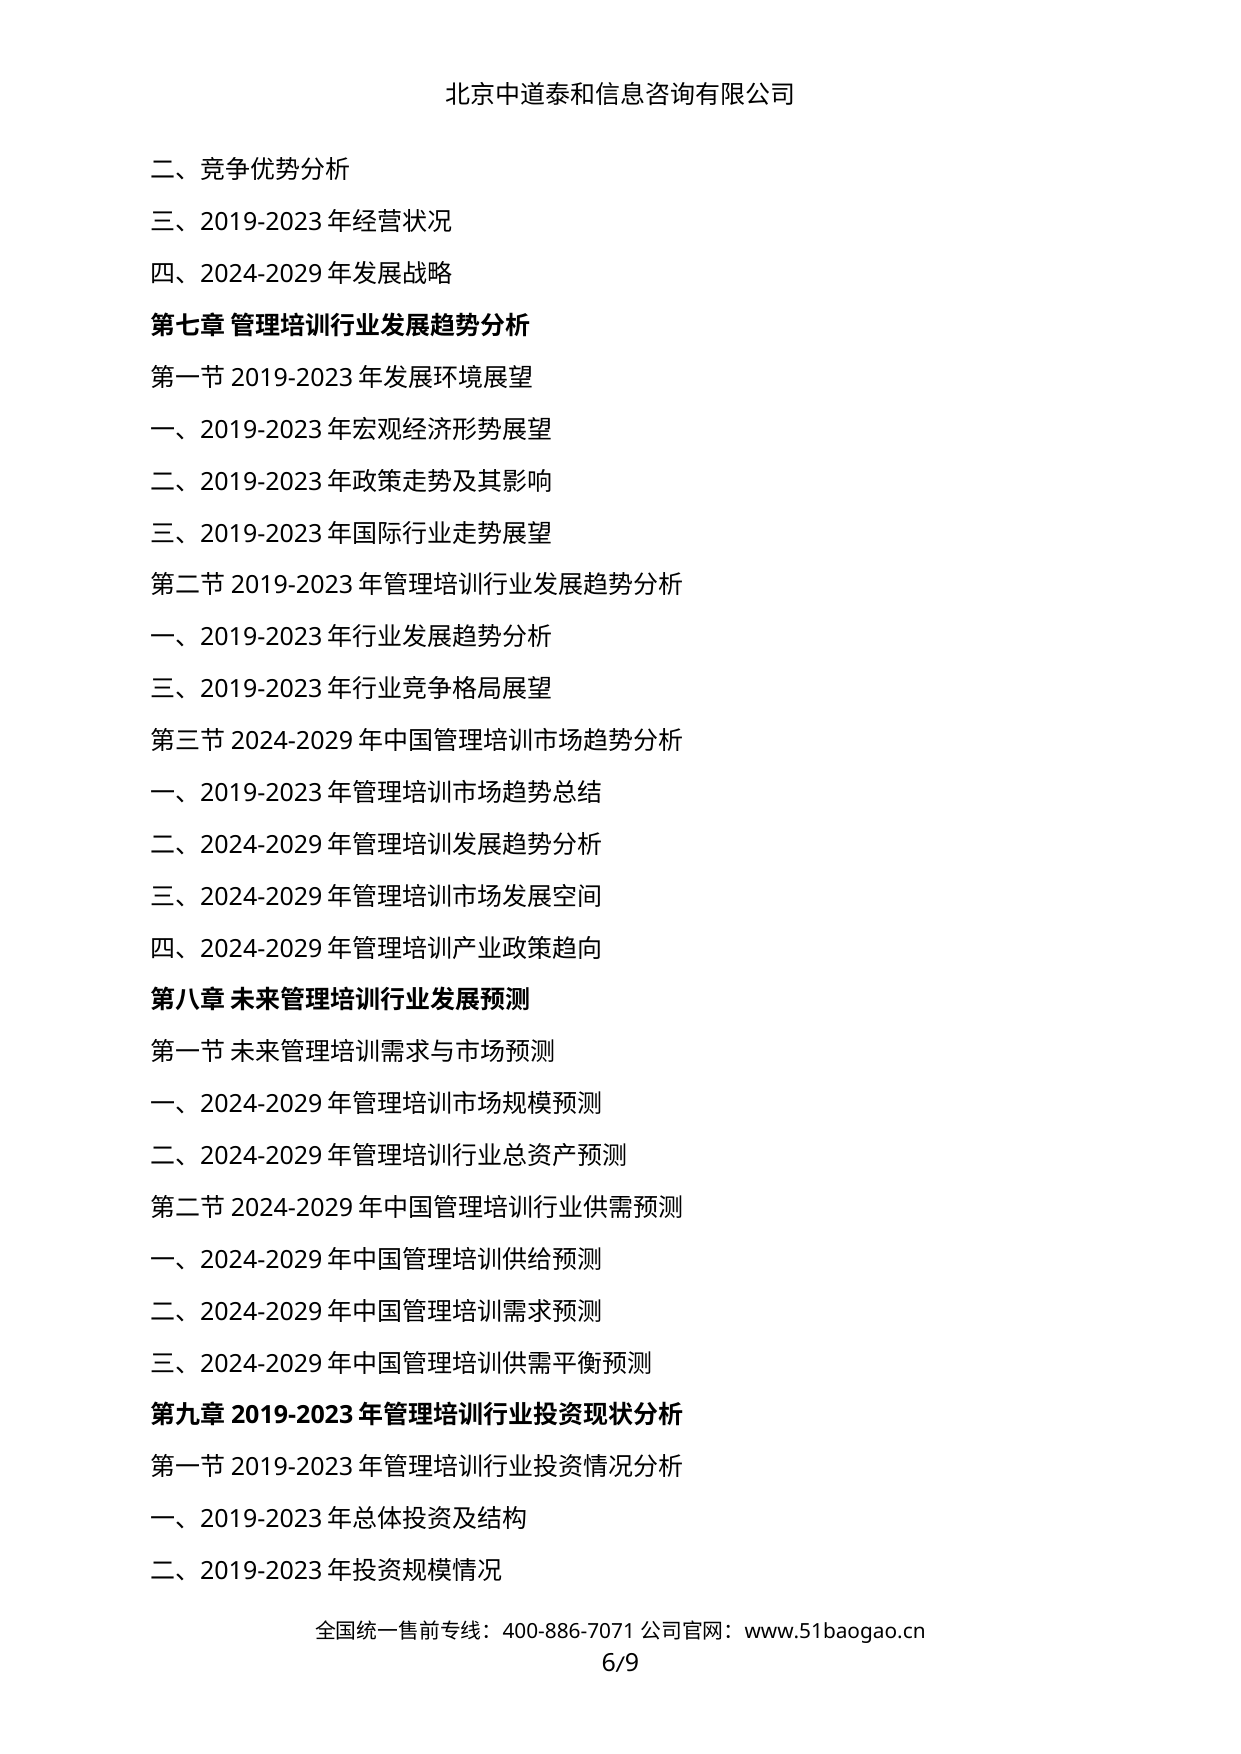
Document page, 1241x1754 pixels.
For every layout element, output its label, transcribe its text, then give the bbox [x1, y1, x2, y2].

text 二、2019-2023年投资规模情况 [150, 1551, 1090, 1587]
text 三、2024-2029年管理培训市场发展空间 [150, 876, 1090, 912]
text 一、2024-2029年管理培训市场规模预测 [150, 1084, 1090, 1120]
text 第一节 未来管理培训需求与市场预测 [150, 1032, 1090, 1068]
text 一、2024-2029年中国管理培训供给预测 [150, 1239, 1090, 1276]
text 一、2019-2023年行业发展趋势分析 [150, 617, 1090, 653]
text 第一节 2019-2023年发展环境展望 [150, 357, 1090, 394]
text 第九章 2019-2023年管理培训行业投资现状分析 [150, 1395, 1090, 1431]
text 三、2019-2023年经营状况 [150, 202, 1090, 238]
text 一、2019-2023年宏观经济形势展望 [150, 409, 1090, 446]
text 二、2024-2029年管理培训发展趋势分析 [150, 824, 1090, 861]
text 四、2024-2029年发展战略 [150, 254, 1090, 290]
text 四、2024-2029年管理培训产业政策趋向 [150, 928, 1090, 964]
text 二、2024-2029年中国管理培训需求预测 [150, 1291, 1090, 1327]
text 一、2019-2023年总体投资及结构 [150, 1499, 1090, 1535]
text 二、2019-2023年政策走势及其影响 [150, 461, 1090, 497]
text 第一节 2019-2023年管理培训行业投资情况分析 [150, 1447, 1090, 1483]
text 第七章 管理培训行业发展趋势分析 [150, 306, 1090, 342]
text 一、2019-2023年管理培训市场趋势总结 [150, 772, 1090, 809]
text 第三节 2024-2029年中国管理培训市场趋势分析 [150, 721, 1090, 757]
text 三、2019-2023年国际行业走势展望 [150, 513, 1090, 549]
text 二、竞争优势分析 [150, 150, 1090, 186]
text 三、2024-2029年中国管理培训供需平衡预测 [150, 1343, 1090, 1379]
text 第二节 2019-2023年管理培训行业发展趋势分析 [150, 565, 1090, 601]
text 第八章 未来管理培训行业发展预测 [150, 980, 1090, 1016]
text 第二节 2024-2029年中国管理培训行业供需预测 [150, 1187, 1090, 1224]
text 三、2019-2023年行业竞争格局展望 [150, 669, 1090, 705]
text 二、2024-2029年管理培训行业总资产预测 [150, 1136, 1090, 1172]
